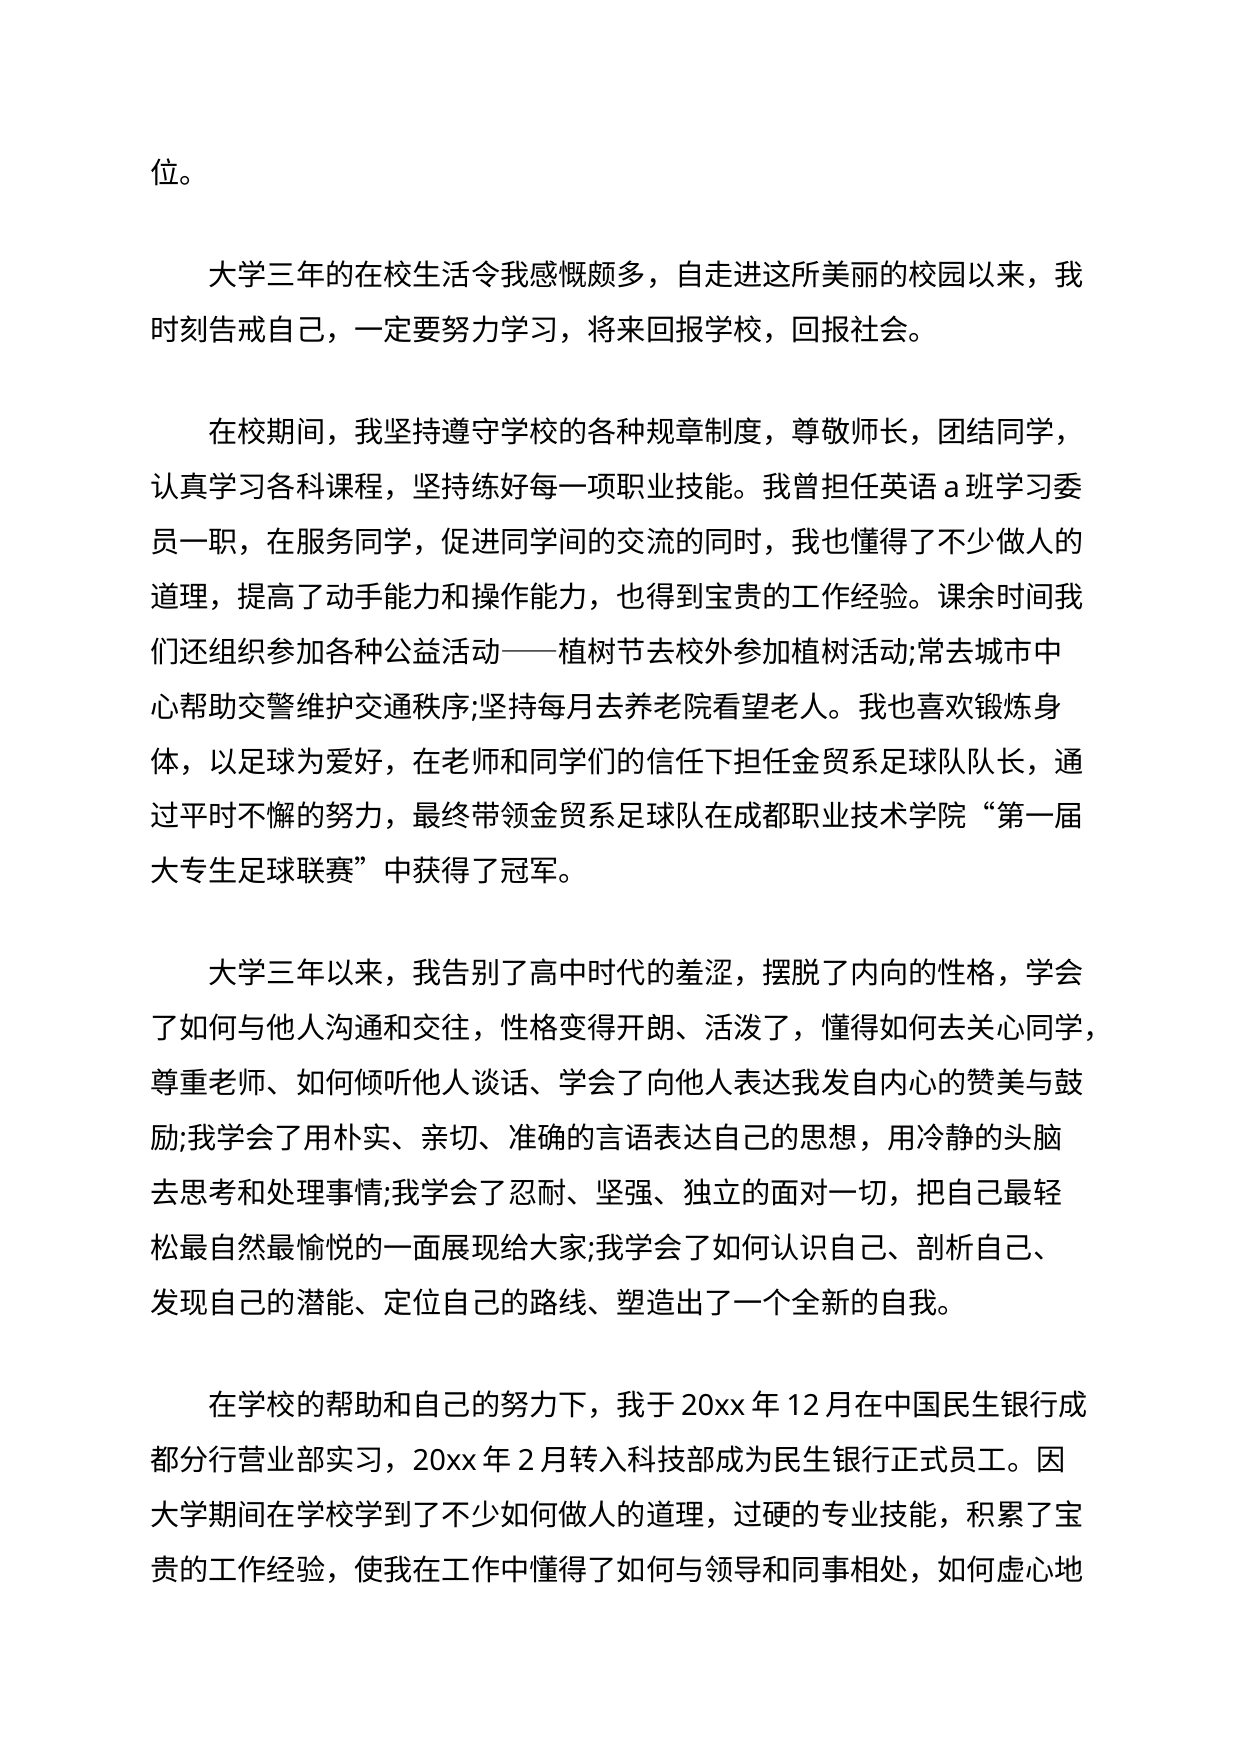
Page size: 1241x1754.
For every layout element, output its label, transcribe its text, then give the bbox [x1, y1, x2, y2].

text 大学三年以来，我告别了高中时代的羞涩，摆脱了内向的性格，学会了如何与他人沟通和交往，性格变得开朗、活泼了，懂得如何去关心同学，尊重老师、如何倾听他人谈话、学会了向他人表达我发自内心的赞美与鼓励;我学会了用朴实、亲切、准确的言语表达自己的思想，用冷静的头脑去思考和处理事情;我学会了忍耐、坚强、独立的面对一切，把自己最轻松最自然最愉悦的一面展现给大家;我学会了如何认识自己、剖析自己、发现自己的潜能、定位自己的路线、塑造出了一个全新的自我。 [150, 950, 1090, 1322]
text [150, 150, 1090, 192]
text 大学三年的在校生活令我感慨颇多，自走进这所美丽的校园以来，我时刻告戒自己，一定要努力学习，将来回报学校，回报社会。 [150, 252, 1090, 349]
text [150, 1381, 1090, 1588]
text 在校期间，我坚持遵守学校的各种规章制度，尊敬师长，团结同学，认真学习各科课程，坚持练好每一项职业技能。我曾担任英语a班学习委员一职，在服务同学，促进同学间的交流的同时，我也懂得了不少做人的道理，提高了动手能力和操作能力，也得到宝贵的工作经验。课余时间我们还组织参加各种公益活动——植树节去校外参加植树活动;常去城市中心帮助交警维护交通秩序;坚持每月去养老院看望老人。我也喜欢锻炼身体，以足球为爱好，在老师和同学们的信任下担任金贸系足球队队长，通过平时不懈的努力，最终带领金贸系足球队在成都职业技术学院“第一届大专生足球联赛”中获得了冠军。 [150, 408, 1090, 890]
